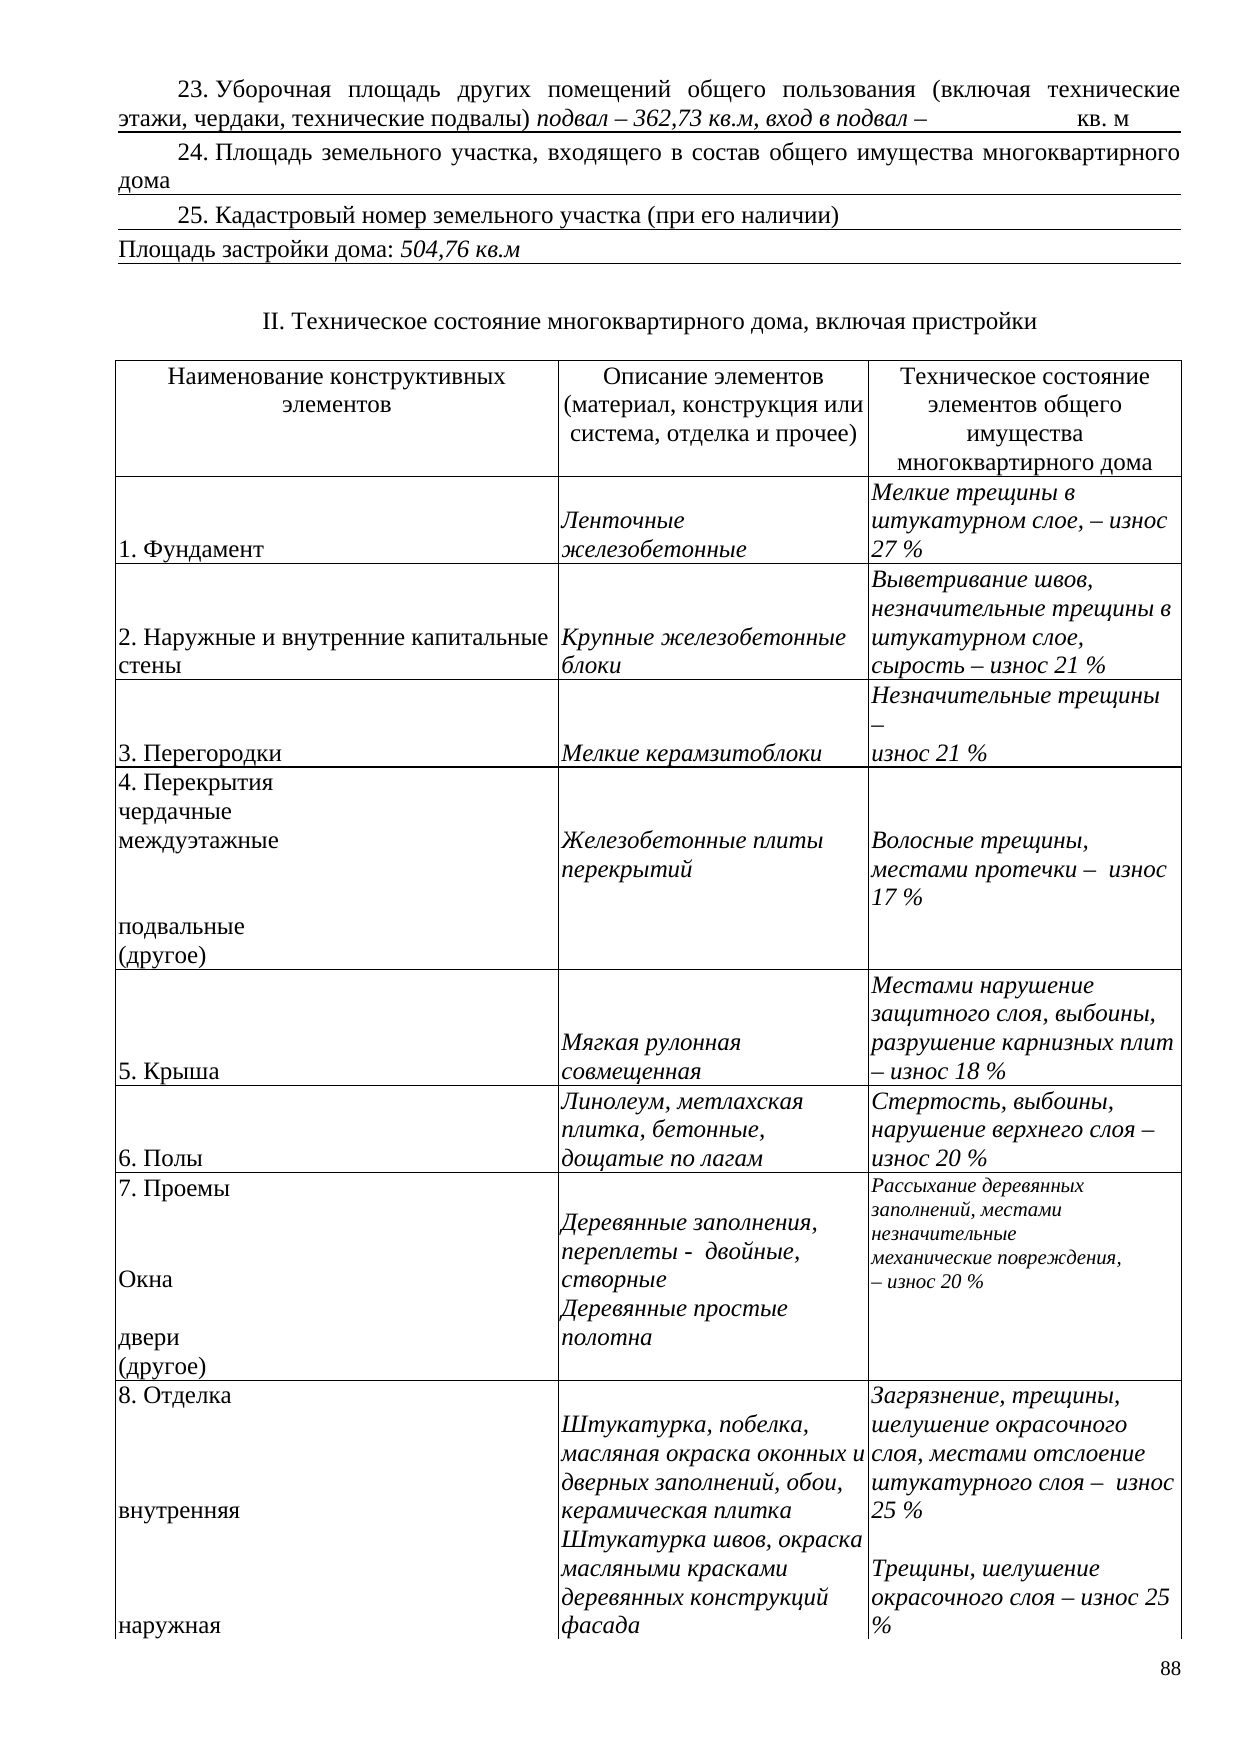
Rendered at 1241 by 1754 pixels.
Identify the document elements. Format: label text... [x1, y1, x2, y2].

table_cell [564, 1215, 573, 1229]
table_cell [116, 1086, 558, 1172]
text 24. Площадь земельного участка, входящего в состав общего имущества многоквартирного дома [118, 137, 1181, 194]
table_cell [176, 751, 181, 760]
text II. Техническое состояние многоквартирного дома, включая пристройки [118, 306, 1181, 335]
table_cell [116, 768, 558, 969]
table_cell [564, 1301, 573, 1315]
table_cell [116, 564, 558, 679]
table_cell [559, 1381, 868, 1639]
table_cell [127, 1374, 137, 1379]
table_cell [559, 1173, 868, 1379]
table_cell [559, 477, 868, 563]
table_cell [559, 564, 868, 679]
text Площадь застройки дома: 504,76 кв.м [118, 234, 1181, 263]
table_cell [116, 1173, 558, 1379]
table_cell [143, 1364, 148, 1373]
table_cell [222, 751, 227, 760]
text 23. Уборочная площадь других помещений общего пользования (включая технические этажи, чердаки, технические подвалы) подвал – 362,73 кв.м, вход в подвал – кв. м [118, 74, 1181, 131]
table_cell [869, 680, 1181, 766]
text 25. Кадастровый номер земельного участка (при его наличии) [118, 200, 1181, 229]
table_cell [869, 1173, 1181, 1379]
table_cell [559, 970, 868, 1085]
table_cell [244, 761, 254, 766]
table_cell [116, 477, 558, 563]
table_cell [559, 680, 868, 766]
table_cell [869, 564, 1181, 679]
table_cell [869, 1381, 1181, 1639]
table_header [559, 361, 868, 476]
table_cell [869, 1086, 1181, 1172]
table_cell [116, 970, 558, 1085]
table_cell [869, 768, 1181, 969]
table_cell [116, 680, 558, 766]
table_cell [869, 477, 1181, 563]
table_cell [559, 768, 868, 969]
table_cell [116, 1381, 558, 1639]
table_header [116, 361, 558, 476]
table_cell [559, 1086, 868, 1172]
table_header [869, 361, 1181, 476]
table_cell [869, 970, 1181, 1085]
